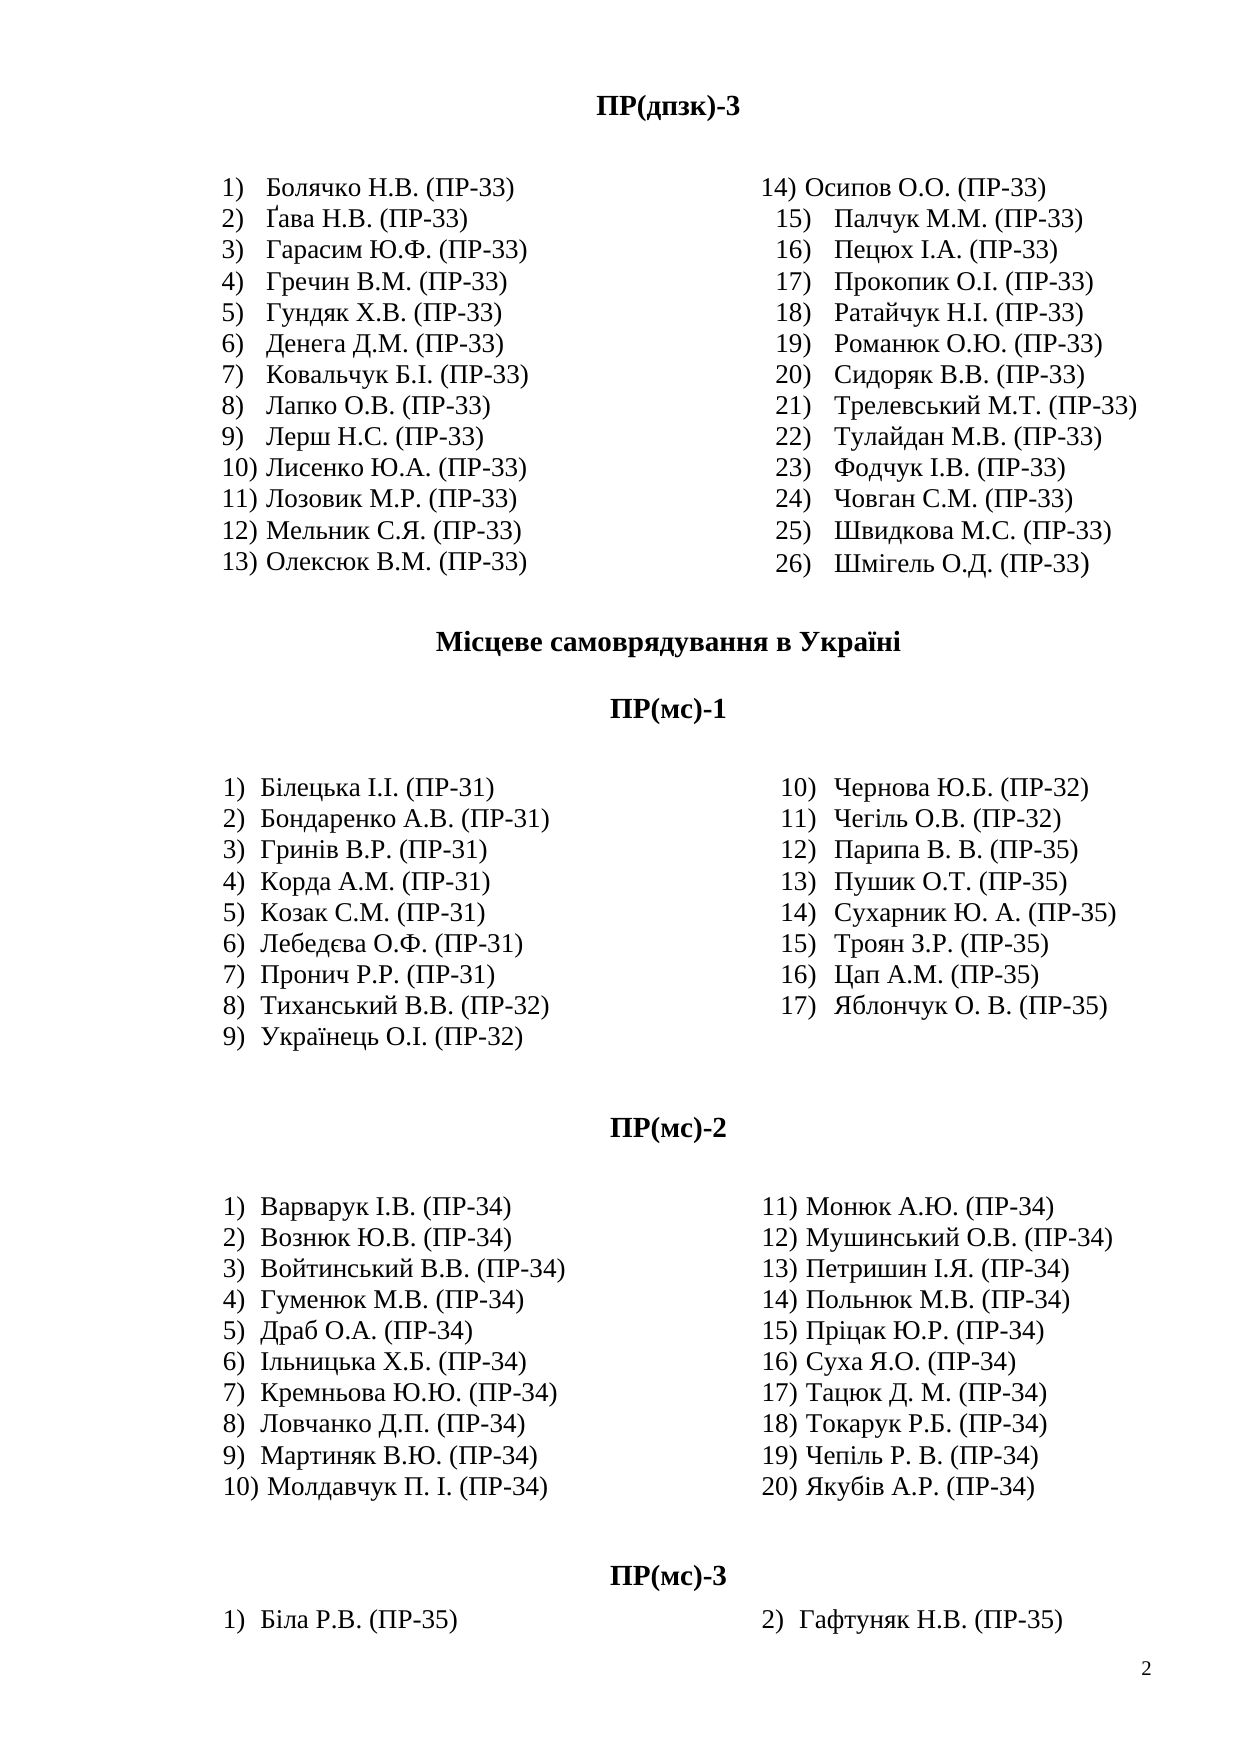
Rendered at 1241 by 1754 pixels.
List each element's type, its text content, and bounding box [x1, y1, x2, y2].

list Ловчанко Д.П. (ПР-34) [223, 1408, 613, 1439]
list Гринів В.Р. (ПР-31) [223, 833, 613, 864]
list Болячко Н.В. (ПР-33) [221, 171, 613, 202]
list Сухарник Ю. А. (ПР-35) [780, 896, 1152, 927]
list Бондаренко А.В. (ПР-31) [223, 802, 613, 833]
list Токарук Р.Б. (ПР-34) [761, 1408, 1152, 1439]
list Польнюк М.В. (ПР-34) [761, 1283, 1152, 1314]
list Цап А.М. (ПР-35) [780, 958, 1152, 989]
list Вознюк Ю.В. (ПР-34) [223, 1221, 613, 1252]
list Крeмньова Ю.Ю. (ПР-34) [223, 1376, 613, 1408]
list ПР(мс)-2 [185, 1110, 1152, 1143]
list Ковальчук Б.І. (ПР-33) [221, 358, 613, 389]
list ПР(дпзк)-3 [185, 88, 1152, 122]
list Чегіль О.В. (ПР-32) [780, 802, 1152, 833]
list Монюк А.Ю. (ПР-34) [761, 1189, 1152, 1221]
list Молдавчук П. І. (ПР-34) [223, 1470, 613, 1501]
list Олексюк В.М. (ПР-33) [221, 545, 613, 576]
list Чепіль Р. В. (ПР-34) [761, 1439, 1152, 1470]
list Гумeнюк М.В. (ПР-34) [223, 1283, 613, 1314]
list Парипа В. В. (ПР-35) [780, 833, 1152, 864]
list Яблончук О. В. (ПР-35) [780, 989, 1152, 1020]
list Фодчук І.В. (ПР-33) [775, 451, 1152, 483]
list Романюк О.Ю. (ПР-33) [775, 327, 1152, 358]
list Пронич Р.Р. (ПР-31) [223, 958, 613, 989]
list ПР(мс)-1 [185, 692, 1152, 725]
list Мартиняк В.Ю. (ПР-34) [223, 1439, 613, 1470]
list Човган С.М. (ПР-33) [775, 483, 1152, 514]
list Лисенко Ю.А. (ПР-33) [221, 451, 613, 483]
list Корда А.М. (ПР-31) [223, 864, 613, 896]
list Прокопик О.І. (ПР-33) [775, 264, 1152, 296]
list Пушик О.Т. (ПР-35) [780, 864, 1152, 896]
list Гундяк Х.В. (ПР-33) [221, 296, 613, 327]
list Петришин І.Я. (ПР-34) [761, 1252, 1152, 1283]
list Денега Д.М. (ПР-33) [221, 327, 613, 358]
list Драб О.А. (ПР-34) [223, 1314, 613, 1345]
list Українець О.І. (ПР-32) [223, 1020, 613, 1051]
list Місцеве самоврядування в Україні [185, 624, 1152, 658]
list Тацюк Д. М. (ПР-34) [761, 1376, 1152, 1408]
list Мельник С.Я. (ПР-33) [221, 514, 613, 545]
list Войтинський В.В. (ПР-34) [223, 1252, 613, 1283]
list Ратайчук Н.І. (ПР-33) [775, 296, 1152, 327]
list Мушинський О.В. (ПР-34) [761, 1221, 1152, 1252]
list Козак С.М. (ПР-31) [223, 896, 613, 927]
list Пріцак Ю.Р. (ПР-34) [761, 1314, 1152, 1345]
list Швидкова М.С. (ПР-33) [775, 514, 1152, 545]
list Чернова Ю.Б. (ПР-32) [780, 771, 1152, 802]
list Палчук М.М. (ПР-33) [775, 202, 1152, 233]
list Тиханський В.В. (ПР-32) [223, 989, 613, 1020]
list Трелевський М.Т. (ПР-33) [775, 389, 1152, 420]
list Білецька І.І. (ПР-31) [223, 771, 613, 802]
list Лерш Н.С. (ПР-33) [221, 420, 613, 451]
list Якубів А.Р. (ПР-34) [761, 1470, 1152, 1501]
list Ґава Н.В. (ПР-33) [221, 202, 613, 233]
list Лапко О.В. (ПР-33) [221, 389, 613, 420]
list Осипов О.О. (ПР-33) [760, 171, 1152, 202]
list Лозовик М.Р. (ПР-33) [221, 483, 613, 514]
list Тулайдан М.В. (ПР-33) [775, 420, 1152, 451]
list Лебедєва О.Ф. (ПР-31) [223, 927, 613, 958]
list Варварук І.В. (ПР-34) [223, 1189, 613, 1221]
list Гарасим Ю.Ф. (ПР-33) [221, 233, 613, 264]
list Шмігель О.Д. (ПР-33) [775, 545, 1152, 578]
list Ільницька Х.Б. (ПР-34) [223, 1345, 613, 1376]
list Гречин В.М. (ПР-33) [221, 264, 613, 296]
list Троян З.Р. (ПР-35) [780, 927, 1152, 958]
list Сидоряк В.В. (ПР-33) [775, 358, 1152, 389]
list Пецюх І.А. (ПР-33) [775, 233, 1152, 264]
list Гафтуняк Н.В. (ПР-35) [761, 1604, 1152, 1635]
list Суха Я.О. (ПР-34) [761, 1345, 1152, 1376]
list ПР(мс)-3 [185, 1558, 1152, 1591]
list Біла Р.В. (ПР-35) [223, 1604, 613, 1635]
